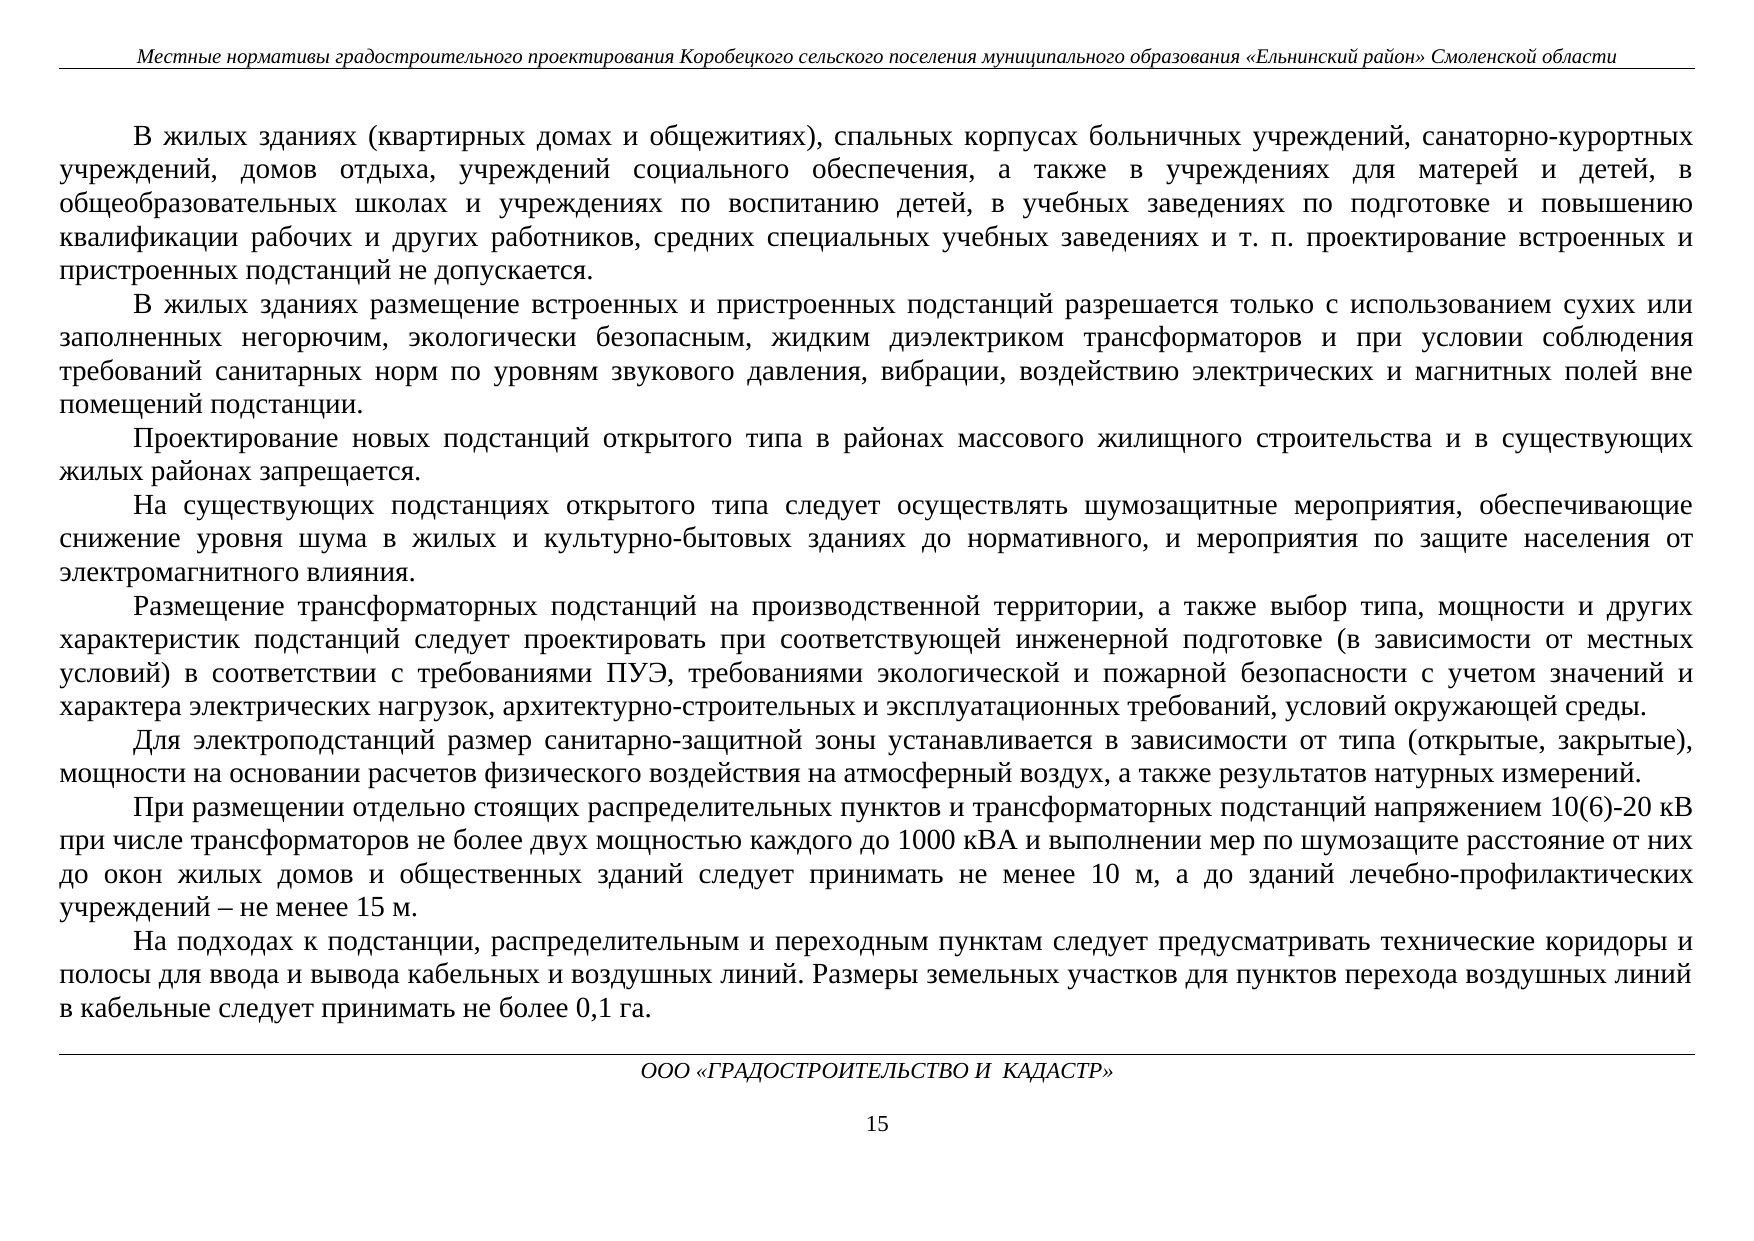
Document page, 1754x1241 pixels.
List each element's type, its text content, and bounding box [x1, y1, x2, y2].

text В жилых зданиях (квартирных домах и общежитиях), спальных корпусах больничных учреждений, санаторно-курортных учреждений, домов отдыха, учреждений социального обеспечения, а также в учреждениях для матерей и детей, в общеобразовательных школах и учреждениях по воспитанию детей, в учебных заведениях по подготовке и повышению квалификации рабочих и других работников, средних специальных учебных заведениях и т. п. проектирование встроенных и пристроенных подстанций не допускается. [59, 118, 1695, 286]
text Размещение трансформаторных подстанций на производственной территории, а также выбор типа, мощности и других характеристик подстанций следует проектировать при соответствующей инженерной подготовке (в зависимости от местных условий) в соответствии с требованиями ПУЭ, требованиями экологической и пожарной безопасности с учетом значений и характера электрических нагрузок, архитектурно-строительных и эксплуатационных требований, условий окружающей среды. [59, 588, 1695, 722]
text Для электроподстанций размер санитарно-защитной зоны устанавливается в зависимости от типа (открытые, закрытые), мощности на основании расчетов физического воздействия на атмосферный воздух, а также результатов натурных измерений. [59, 722, 1695, 789]
text На подходах к подстанции, распределительным и переходным пунктам следует предусматривать технические коридоры и полосы для ввода и вывода кабельных и воздушных линий. Размеры земельных участков для пунктов перехода воздушных линий в кабельные следует принимать не более . [59, 923, 1695, 1024]
text На существующих подстанциях открытого типа следует осуществлять шумозащитные мероприятия, обеспечивающие снижение уровня шума в жилых и культурно-бытовых зданиях до нормативного, и мероприятия по защите населения от электромагнитного влияния. [59, 487, 1695, 588]
text При размещении отдельно стоящих распределительных пунктов и трансформаторных подстанций напряжением 10(6)-20 кВ при числе трансформаторов не более двух мощностью каждого до 1000 кВА и выполнении мер по шумозащите расстояние от них до окон жилых домов и общественных зданий следует принимать не менее , а до зданий лечебно-профилактических учреждений – не менее . [59, 789, 1695, 923]
text В жилых зданиях размещение встроенных и пристроенных подстанций разрешается только с использованием сухих или заполненных негорючим, экологически безопасным, жидким диэлектриком трансформаторов и при условии соблюдения требований санитарных норм по уровням звукового давления, вибрации, воздействию электрических и магнитных полей вне помещений подстанции. [59, 286, 1695, 420]
text Проектирование новых подстанций открытого типа в районах массового жилищного строительства и в существующих жилых районах запрещается. [59, 420, 1695, 487]
